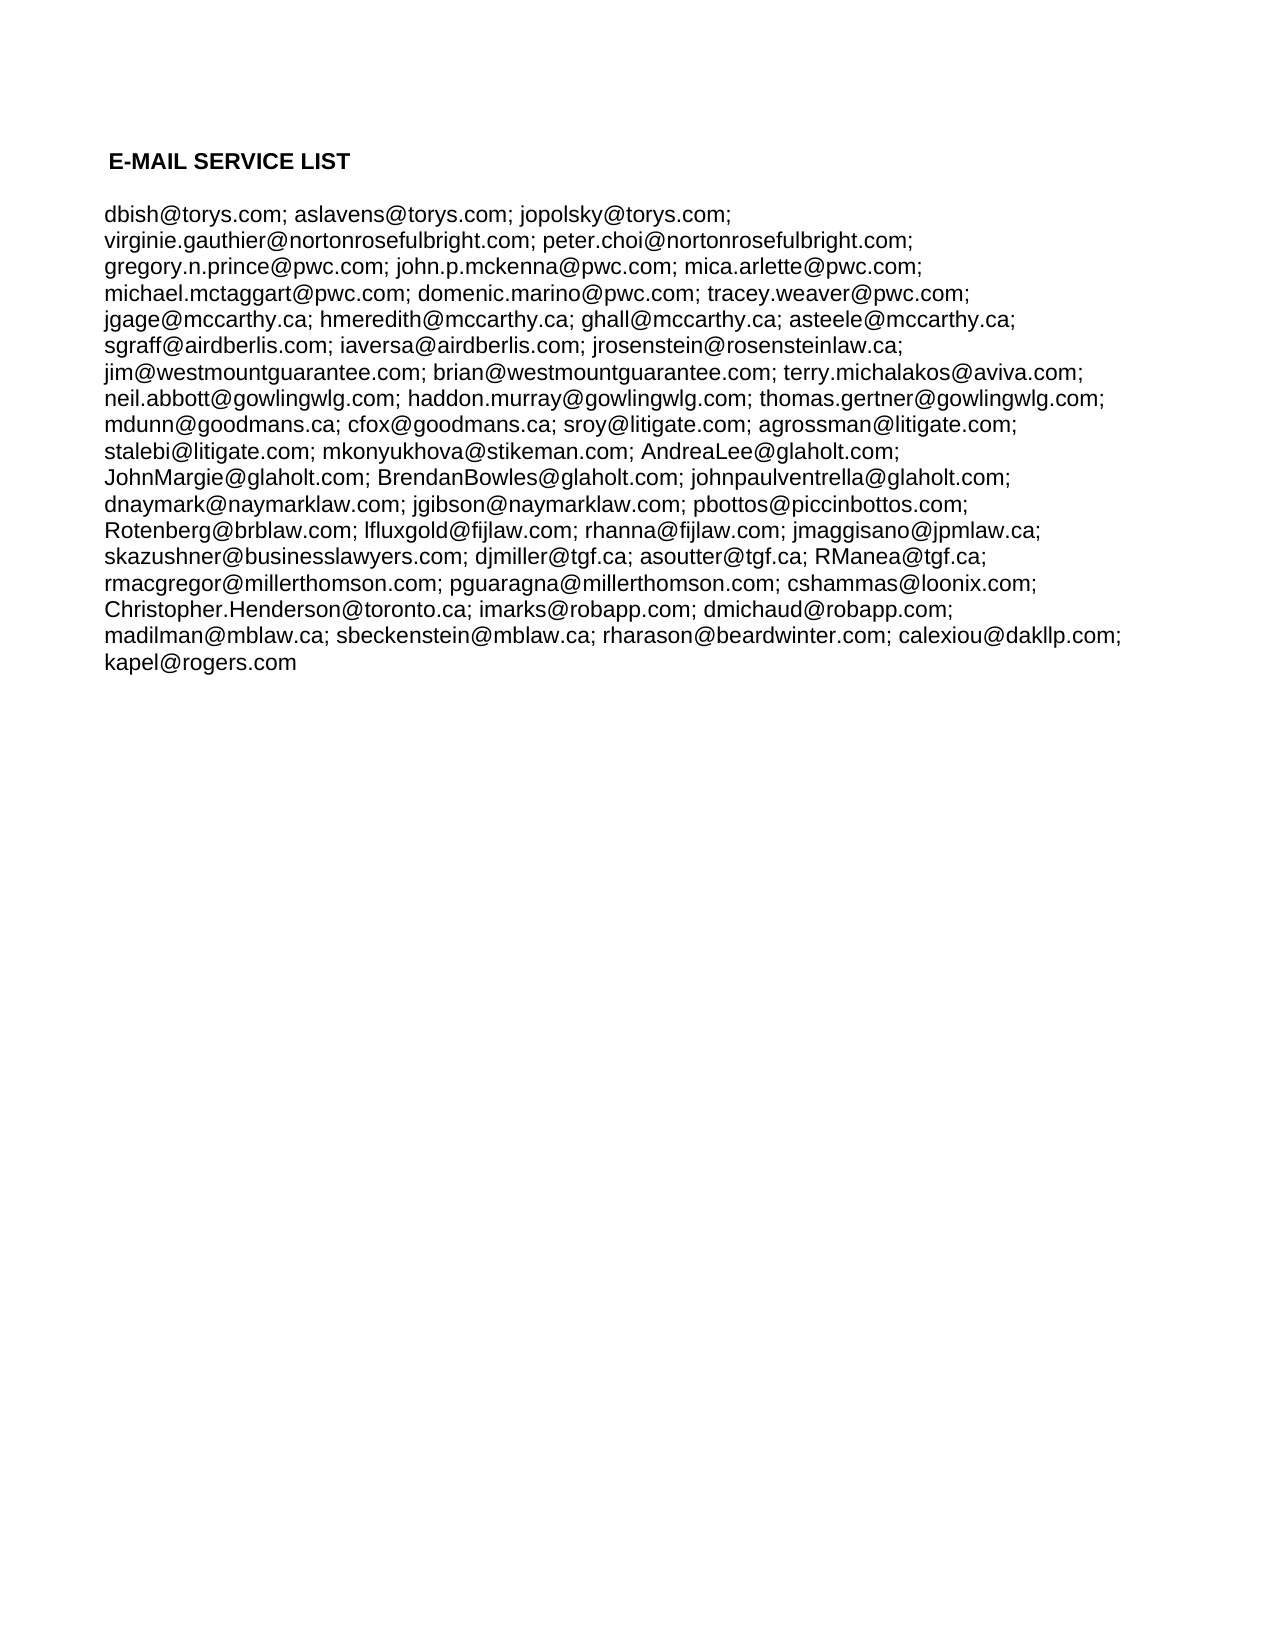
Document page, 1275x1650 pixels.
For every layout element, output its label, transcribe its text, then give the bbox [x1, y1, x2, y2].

text dbish@torys.com; aslavens@torys.com; jopolsky@torys.com; virginie.gauthier@nortonrosefulbright.com; peter.choi@nortonrosefulbright.com; gregory.n.prince@pwc.com; john.p.mckenna@pwc.com; mica.arlette@pwc.com; michael.mctaggart@pwc.com; domenic.marino@pwc.com; tracey.weaver@pwc.com; jgage@mccarthy.ca; hmeredith@mccarthy.ca; ghall@mccarthy.ca; asteele@mccarthy.ca; sgraff@airdberlis.com; iaversa@airdberlis.com; jrosenstein@rosensteinlaw.ca; jim@westmountguarantee.com; brian@westmountguarantee.com; terry.michalakos@aviva.com; neil.abbott@gowlingwlg.com; haddon.murray@gowlingwlg.com; thomas.gertner@gowlingwlg.com; mdunn@goodmans.ca; cfox@goodmans.ca; sroy@litigate.com; agrossman@litigate.com; stalebi@litigate.com; mkonyukhova@stikeman.com; AndreaLee@glaholt.com; JohnMargie@glaholt.com; BrendanBowles@glaholt.com; johnpaulventrella@glaholt.com; dnaymark@naymarklaw.com; jgibson@naymarklaw.com; pbottos@piccinbottos.com; Rotenberg@brblaw.com; lfluxgold@fijlaw.com; rhanna@fijlaw.com; jmaggisano@jpmlaw.ca; skazushner@businesslawyers.com; djmiller@tgf.ca; asoutter@tgf.ca; RManea@tgf.ca; rmacgregor@millerthomson.com; pguaragna@millerthomson.com; cshammas@loonix.com; Christopher.Henderson@toronto.ca; imarks@robapp.com; dmichaud@robapp.com; madilman@mblaw.ca; sbeckenstein@mblaw.ca; rharason@beardwinter.com; calexiou@dakllp.com; kapel@rogers.com [104, 201, 1156, 675]
text E-MAIL SERVICE LIST [89, 148, 1156, 174]
